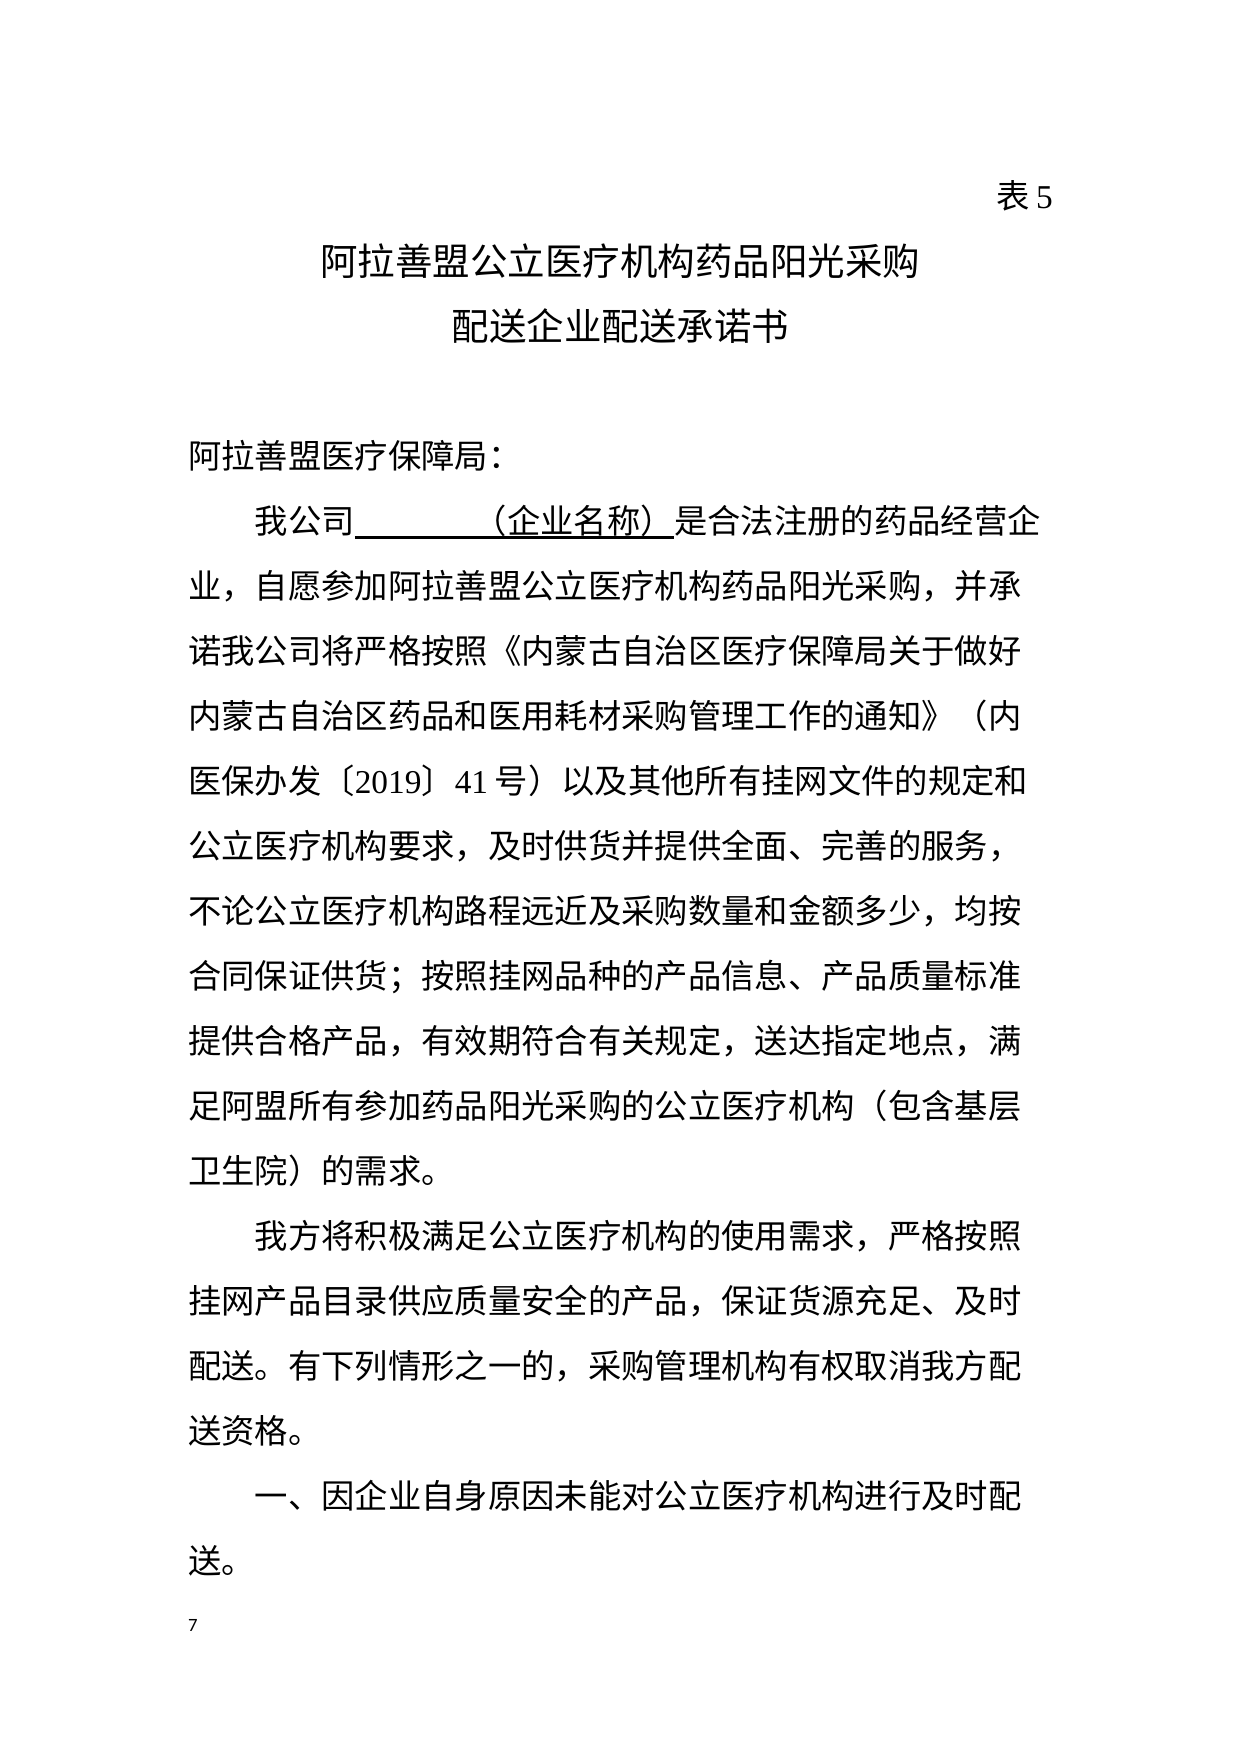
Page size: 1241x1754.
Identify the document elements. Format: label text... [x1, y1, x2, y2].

text 阿拉善盟公立医疗机构药品阳光采购 [188, 227, 1052, 292]
text 配送企业配送承诺书 [188, 292, 1052, 357]
text 表5 [188, 162, 1052, 227]
text 阿拉善盟医疗保障局： [188, 422, 1052, 487]
text 我公司 （企业名称）是合法注册的药品经营企业，自愿参加阿拉善盟公立医疗机构药品阳光采购，并承诺我公司将严格按照《内蒙古自治区医疗保障局关于做好内蒙古自治区药品和医用耗材采购管理工作的通知》（内医保办发〔2019〕41号）以及其他所有挂网文件的规定和公立医疗机构要求，及时供货并提供全面、完善的服务，不论公立医疗机构路程远近及采购数量和金额多少，均按合同保证供货；按照挂网品种的产品信息、产品质量标准提供合格产品，有效期符合有关规定，送达指定地点，满足阿盟所有参加药品阳光采购的公立医疗机构（包含基层卫生院）的需求。 [188, 487, 1052, 1202]
text 一、因企业自身原因未能对公立医疗机构进行及时配送。 [188, 1462, 1052, 1592]
text 我方将积极满足公立医疗机构的使用需求，严格按照挂网产品目录供应质量安全的产品，保证货源充足、及时配送。有下列情形之一的，采购管理机构有权取消我方配送资格。 [188, 1202, 1052, 1462]
